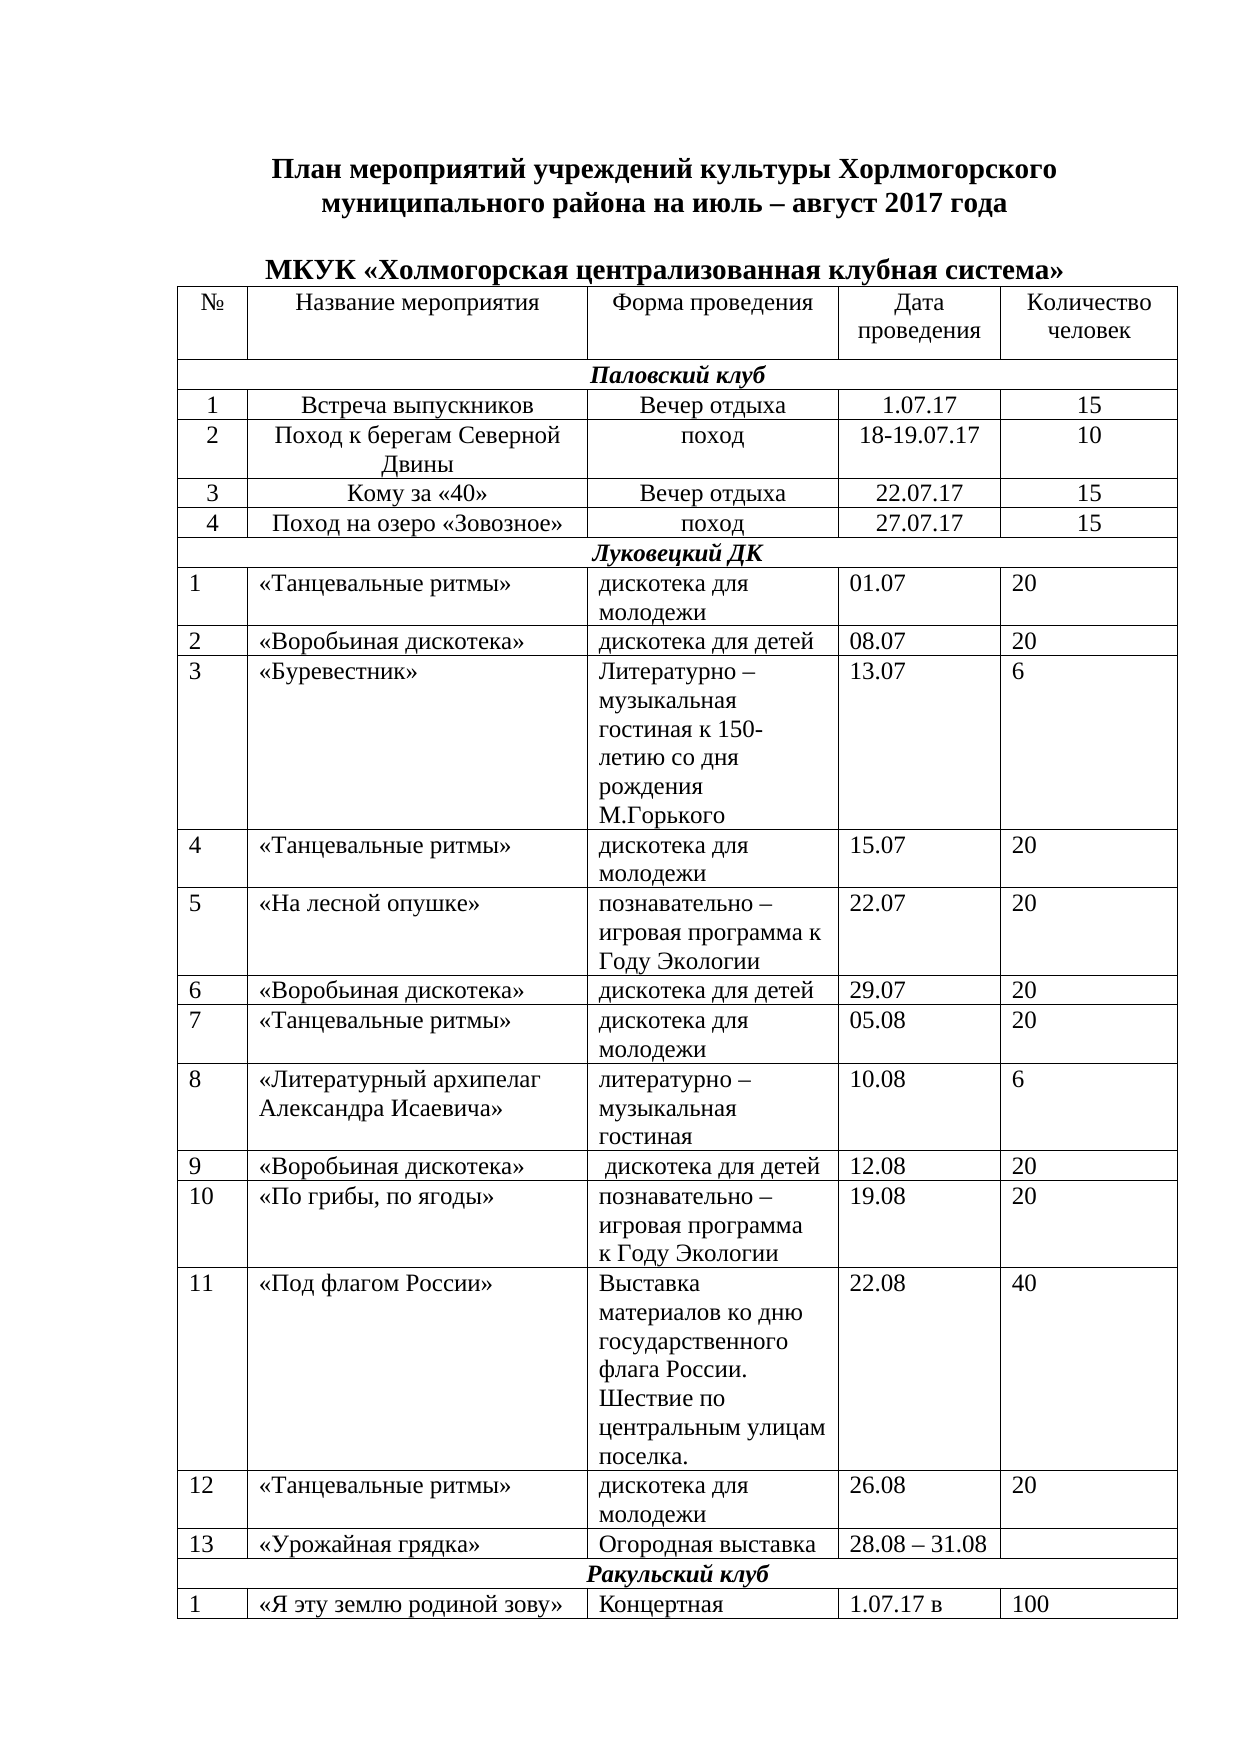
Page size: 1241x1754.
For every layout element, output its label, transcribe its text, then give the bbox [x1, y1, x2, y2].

table_cell 15 [1001, 479, 1177, 507]
table_cell 15.07 [839, 830, 1000, 887]
table_cell 13 [178, 1529, 247, 1558]
table_cell 1.07.17 [839, 390, 1000, 419]
table_cell «Танцевальные ритмы» [248, 568, 587, 625]
table_cell познавательно – игровая программа к Году Экологии [588, 1181, 838, 1267]
table_header Название мероприятия [248, 287, 587, 359]
table_cell Кому за «40» [248, 479, 587, 507]
table_cell 05.08 [839, 1005, 1000, 1063]
table_cell дискотека для молодежи [588, 1005, 838, 1063]
table_cell дискотека для молодежи [588, 830, 838, 887]
table_cell Паловский клуб [178, 360, 1177, 389]
table_cell 22.07 [839, 888, 1000, 974]
table_cell 9 [178, 1151, 247, 1180]
table_cell 20 [1001, 626, 1177, 655]
table_cell «Литературный архипелаг Александра Исаевича» [248, 1064, 587, 1150]
table_cell 15 [1001, 508, 1177, 537]
table_cell 22.08 [839, 1268, 1000, 1469]
table_cell 3 [178, 656, 247, 829]
table_cell 11 [178, 1268, 247, 1469]
table_header Количество человек [1001, 287, 1177, 359]
table_cell 20 [1001, 568, 1177, 625]
table_cell 4 [178, 508, 247, 537]
table_cell 10 [1001, 420, 1177, 477]
table_cell 6 [1001, 1064, 1177, 1150]
table_cell 20 [1001, 830, 1177, 887]
table_cell 13.07 [839, 656, 1000, 829]
table_cell дискотека для детей [588, 1151, 838, 1180]
table_cell 15 [1001, 390, 1177, 419]
table_cell 40 [1001, 1268, 1177, 1469]
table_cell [588, 1589, 838, 1617]
table_cell Огородная выставка [588, 1529, 838, 1558]
table_cell Вечер отдыха [588, 479, 838, 507]
table_cell 01.07 [839, 568, 1000, 625]
table_cell дискотека для молодежи [588, 568, 838, 625]
table_cell 1 [178, 390, 247, 419]
table_cell 28.08 – 31.08 [839, 1529, 1000, 1558]
table_cell Литературно – музыкальная гостиная к 150-летию со дня рождения М.Горького [588, 656, 838, 829]
table_cell «Воробьиная дискотека» [248, 626, 587, 655]
table_cell 10 [178, 1181, 247, 1267]
table_cell поход [588, 508, 838, 537]
table_cell Ракульский клуб [178, 1559, 1177, 1588]
table_cell 1 [178, 1589, 247, 1617]
table_cell 1 [178, 568, 247, 625]
table_cell 12 [178, 1471, 247, 1528]
text МКУК «Холмогорская централизованная клубная система» [177, 252, 1152, 286]
table_cell «Танцевальные ритмы» [248, 1471, 587, 1528]
table_cell 20 [1001, 976, 1177, 1004]
table_cell 3 [178, 479, 247, 507]
table_cell поход [588, 420, 838, 477]
table_cell дискотека для детей [588, 626, 838, 655]
table_cell 19.08 [839, 1181, 1000, 1267]
table_cell 20 [1001, 888, 1177, 974]
table_cell «Урожайная грядка» [248, 1529, 587, 1558]
table_cell «По грибы, по ягоды» [248, 1181, 587, 1267]
table_cell Поход к берегам Северной Двины [248, 420, 587, 477]
table_cell «На лесной опушке» [248, 888, 587, 974]
table_cell «Воробьиная дискотека» [248, 1151, 587, 1180]
table_cell 10.08 [839, 1064, 1000, 1150]
table_cell «Танцевальные ритмы» [248, 830, 587, 887]
table_cell «Буревестник» [248, 656, 587, 829]
table_cell Выставка материалов ко дню государственного флага России. Шествие по центральным улицам поселка. [588, 1268, 838, 1469]
table_header № [178, 287, 247, 359]
table_header Форма проведения [588, 287, 838, 359]
table_cell 6 [178, 976, 247, 1004]
table_cell литературно – музыкальная гостиная [588, 1064, 838, 1150]
table_cell 20 [1001, 1181, 1177, 1267]
table_cell 1.07.17 в 11.00 [839, 1589, 1000, 1617]
table_cell 5 [178, 888, 247, 974]
table_cell Вечер отдыха [588, 390, 838, 419]
table_cell 20 [1001, 1005, 1177, 1063]
table_cell дискотека для молодежи [588, 1471, 838, 1528]
table_cell 100 [1001, 1589, 1177, 1617]
table_cell «Воробьиная дискотека» [248, 976, 587, 1004]
table_cell 20 [1001, 1151, 1177, 1180]
table_cell 26.08 [839, 1471, 1000, 1528]
table_cell 12.08 [839, 1151, 1000, 1180]
table_cell познавательно – игровая программа к Году Экологии [588, 888, 838, 974]
table_cell 18-19.07.17 [839, 420, 1000, 477]
table_cell 08.07 [839, 626, 1000, 655]
table_cell Луковецкий ДК [178, 538, 1177, 567]
table_cell 7 [178, 1005, 247, 1063]
table_cell Поход на озеро «Зовозное» [248, 508, 587, 537]
table_cell 20 [1001, 1471, 1177, 1528]
table_cell 2 [178, 626, 247, 655]
table_cell 27.07.17 [839, 508, 1000, 537]
table_cell 22.07.17 [839, 479, 1000, 507]
text План мероприятий учреждений культуры Хорлмогорского муниципального района на июль – август 2017 года [177, 152, 1152, 219]
table_cell 8 [178, 1064, 247, 1150]
table_cell [1001, 1529, 1177, 1558]
table_cell 29.07 [839, 976, 1000, 1004]
table_cell дискотека для детей [588, 976, 838, 1004]
table_cell Встреча выпускников [248, 390, 587, 419]
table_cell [248, 1589, 587, 1617]
table_header Дата проведения [839, 287, 1000, 359]
table_cell 4 [178, 830, 247, 887]
table_cell «Под флагом России» [248, 1268, 587, 1469]
table_cell 2 [178, 420, 247, 477]
table_cell 6 [1001, 656, 1177, 829]
table_cell «Танцевальные ритмы» [248, 1005, 587, 1063]
